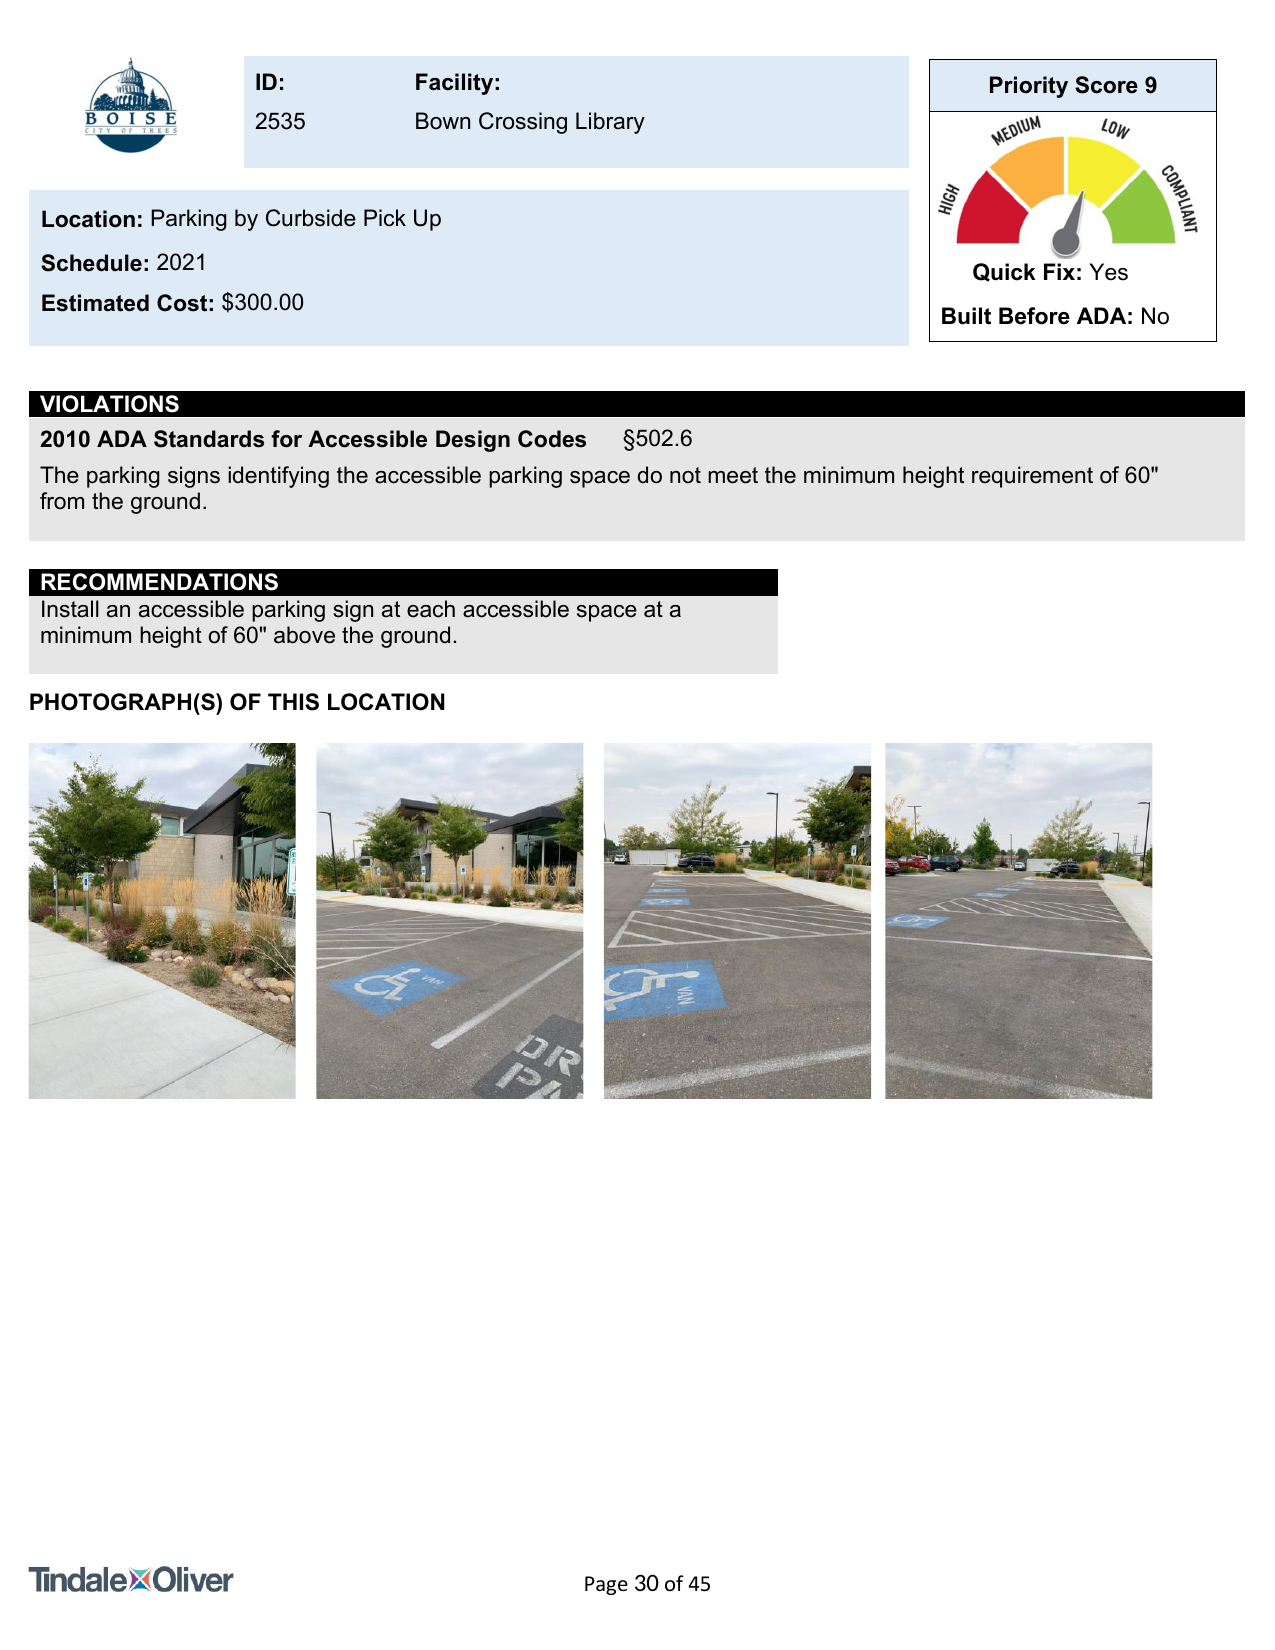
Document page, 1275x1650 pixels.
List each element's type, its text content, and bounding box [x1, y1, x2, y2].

table_header Priority Score 9 [930, 60, 1216, 111]
table_header VIOLATIONS [29, 391, 1245, 417]
picture [28, 1566, 234, 1592]
picture [938, 112, 1201, 259]
table_cell Install an accessible parking sign at each accessible space at a minimum height of 60" above the ground. [29, 596, 778, 674]
table_header RECOMMENDATIONS [29, 569, 778, 596]
picture [84, 56, 178, 154]
table_header Facility: Bown Crossing Library [403, 56, 909, 168]
picture [316, 743, 584, 1099]
table_cell 2010 ADA Standards for Accessible Design Codes §502.6 The parking signs identifying the accessible parking space do not meet the minimum height requirement of 60" from the ground. [29, 418, 1245, 541]
table_header ID: 2535 [244, 56, 403, 168]
subtitle PHOTOGRAPH(S) OF THIS LOCATION [28, 689, 1246, 716]
table_cell Quick Fix: Yes Built Before ADA: No [930, 112, 1216, 341]
picture [28, 743, 296, 1099]
table_header Location: Parking by Curbside Pick Up Schedule: 2021 Estimated Cost: $300.00 [29, 190, 909, 346]
picture [603, 743, 872, 1099]
picture [885, 743, 1153, 1099]
table_header [29, 56, 243, 168]
